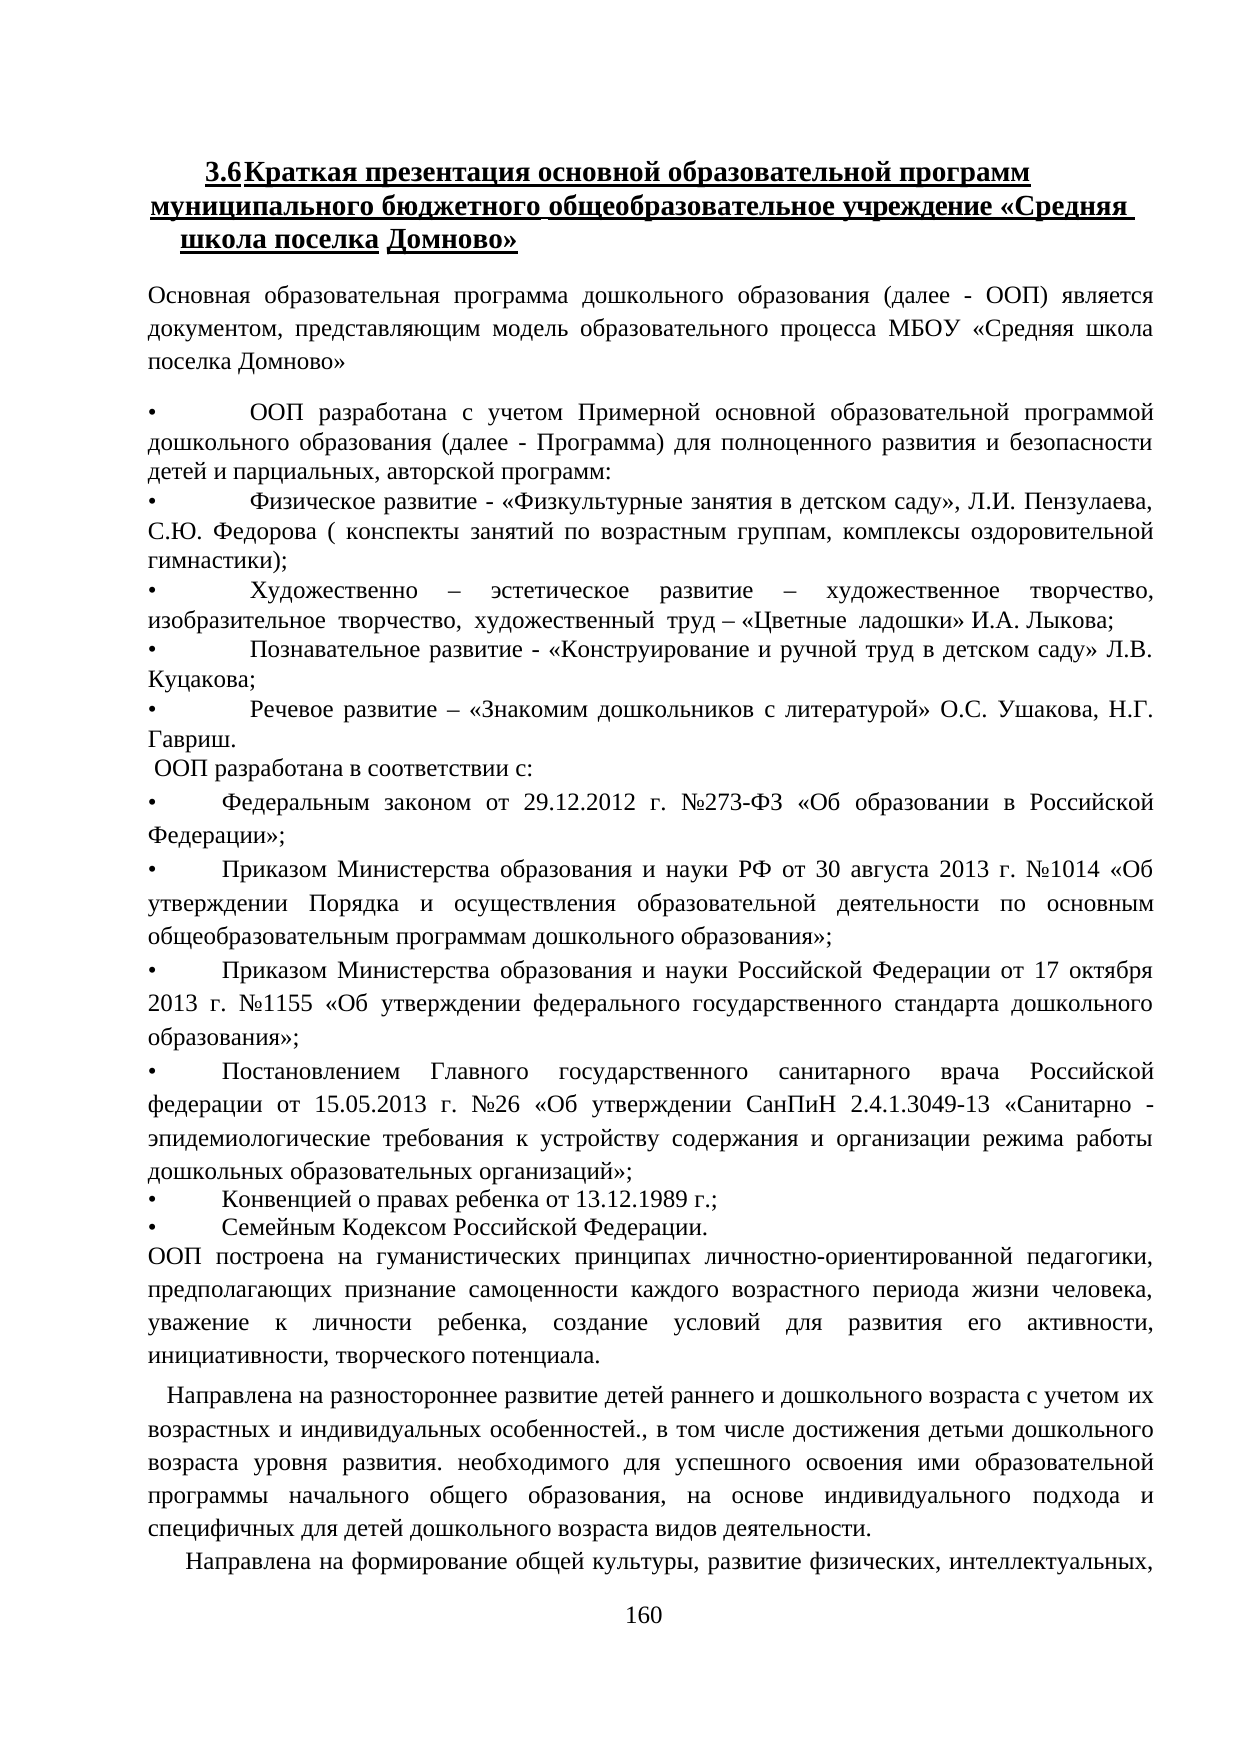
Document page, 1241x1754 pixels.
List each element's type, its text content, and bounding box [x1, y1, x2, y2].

list ООП разработана с учетом Примерной основной образовательной программой дошкольного образования (далее - Программа) для полноценного развития и безопасности детей и парциальных, авторской программ: [148, 397, 1154, 485]
list Речевое развитие – «Знакомим дошкольников с литературой» О.С. Ушакова, Н.Г. Гавриш. [148, 694, 1154, 753]
subtitle Краткая презентация основной образовательной программ [205, 155, 1151, 189]
list Художественно – эстетическое развитие – художественное творчество, изобразительное творчество, художественный труд – «Цветные ладошки» И.А. Лыкова; [148, 575, 1154, 633]
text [148, 1546, 1154, 1574]
list Семейным Кодексом Российской Федерации. [148, 1213, 1151, 1241]
list Приказом Министерства образования и науки РФ от 30 августа 2013 г. №1014 «Об утверждении Порядка и осуществления образовательной деятельности по основным общеобразовательным программам дошкольного образования»; [148, 854, 1154, 950]
list Конвенцией о правах ребенка от 13.12.1989 г.; [148, 1190, 1109, 1212]
subtitle муниципального бюджетного общеобразовательное учреждение «Средняя школа поселка Домново» [150, 189, 1151, 256]
list Федеральным законом от 29.12.2012 г. №273-ФЗ «Об образовании в Российской Федерации»; [148, 787, 1154, 849]
list Приказом Министерства образования и науки Российской Федерации от 17 октября 2013 г. №1155 «Об утверждении федерального государственного стандарта дошкольного образования»; [148, 955, 1154, 1051]
list Постановлением Главного государственного санитарного врача Российской федерации от 15.05.2013 г. №26 «Об утверждении СанПиН 2.4.1.3049-13 «Санитарно - эпидемиологические требования к устройству содержания и организации режима работы дошкольных образовательных организаций»; [148, 1056, 1154, 1185]
text Направлена на разностороннее развитие детей раннего и дошкольного возраста с учетом их возрастных и индивидуальных особенностей., в том числе достижения детьми дошкольного возраста уровня развития. необходимого для успешного освоения ими образовательной программы начального общего образования, на основе индивидуального подхода и специфичных для детей дошкольного возраста видов деятельности. [148, 1381, 1154, 1541]
text Основная образовательная программа дошкольного образования (далее - ООП) является документом, представляющим модель образовательного процесса МБОУ «Средняя школа поселка Домново» [148, 280, 1154, 375]
list Физическое развитие - «Физкультурные занятия в детском саду», Л.И. Пензулаева, С.Ю. Федорова ( конспекты занятий по возрастным группам, комплексы оздоровительной гимнастики); [148, 486, 1154, 574]
text ООП разработана в соответствии с: [154, 754, 1154, 783]
text ООП построена на гуманистических принципах личностно-ориентированной педагогики, предполагающих признание самоценности каждого возрастного периода жизни человека, уважение к личности ребенка, создание условий для развития его активности, инициативности, творческого потенциала. [148, 1241, 1154, 1369]
list Познавательное развитие - «Конструирование и ручной труд в детском саду» Л.В. Куцакова; [148, 634, 1154, 693]
